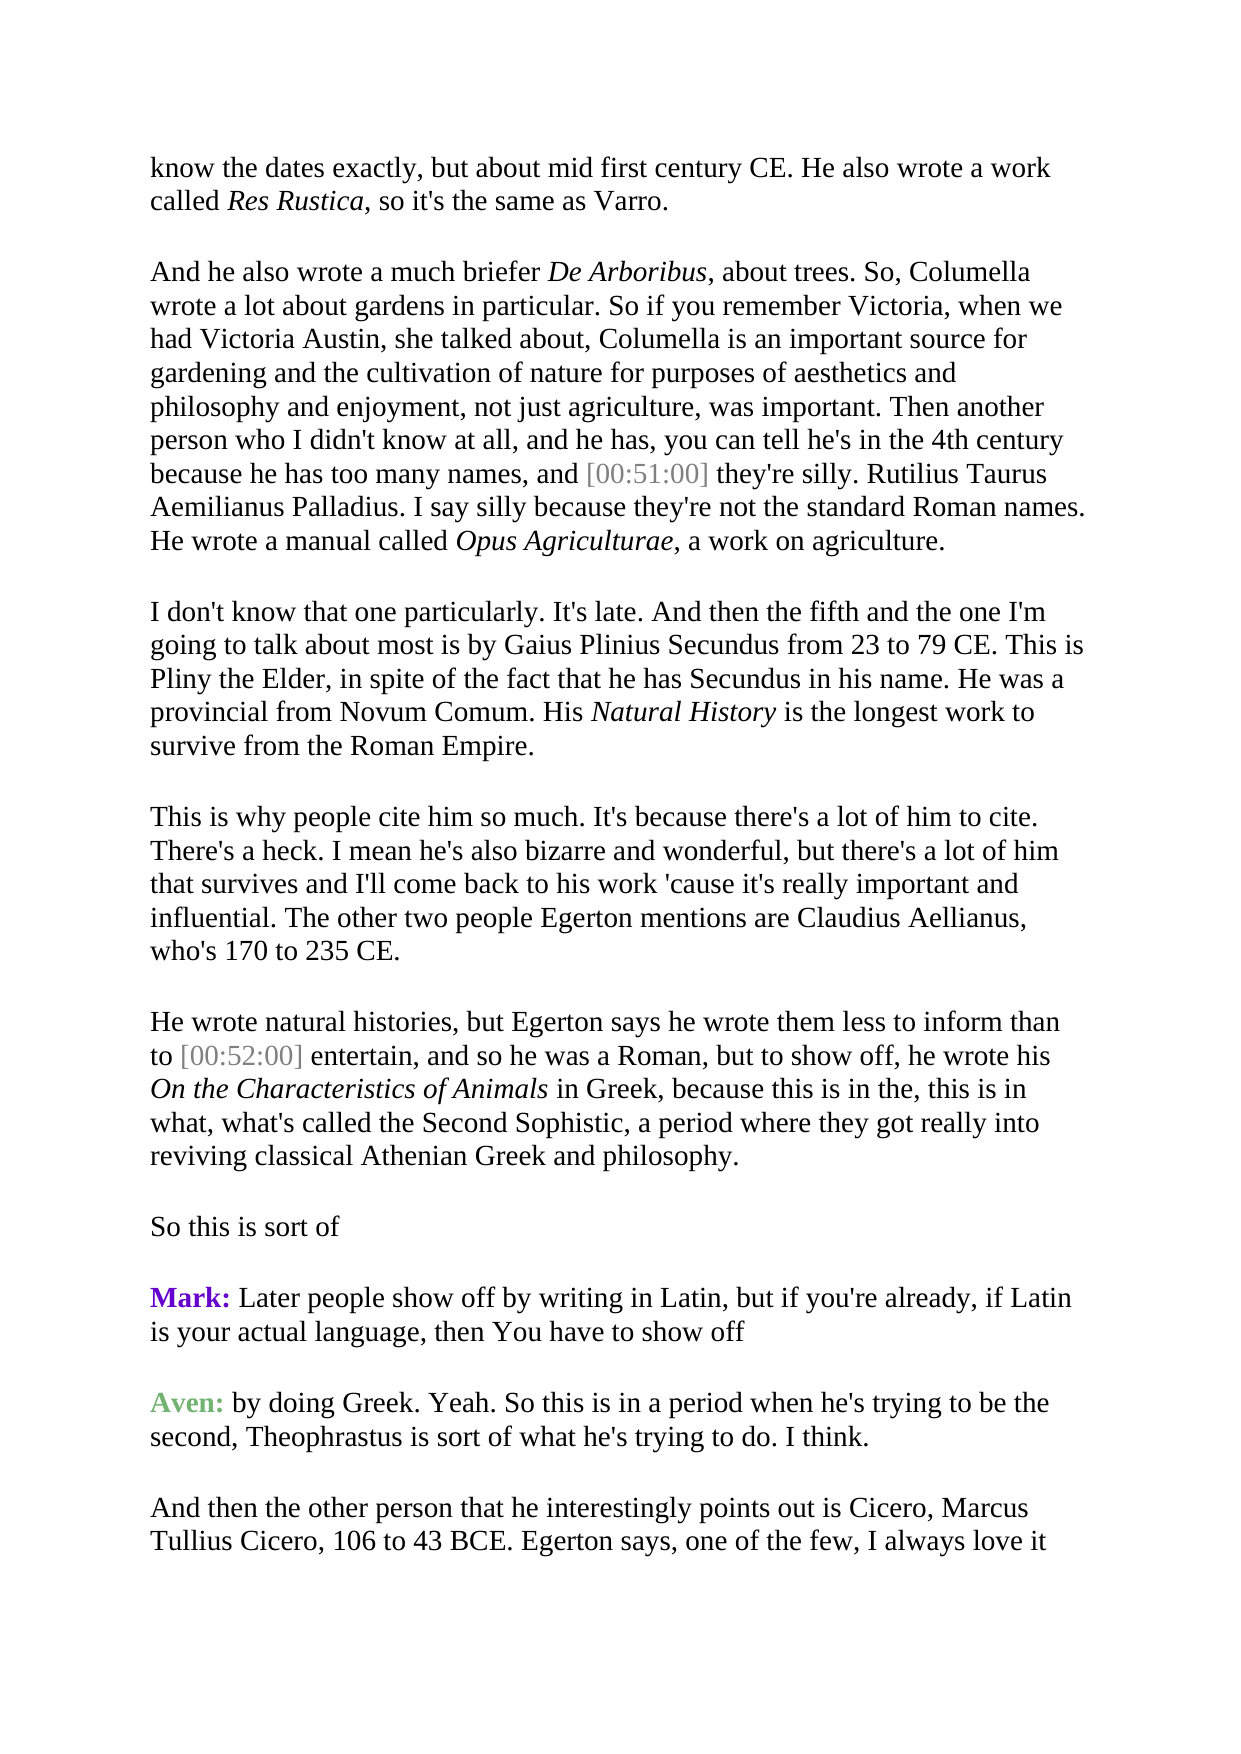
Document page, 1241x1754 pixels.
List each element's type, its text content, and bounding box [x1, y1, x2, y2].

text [150, 1490, 1090, 1557]
text Mark: Later people show off by writing in Latin, but if you're already, if Latin is your actual language, then You have to show off [150, 1281, 1090, 1348]
text This is why people cite him so much. It's because there's a lot of him to cite. There's a heck. I mean he's also bizarre and wonderful, but there's a lot of him that survives and I'll come back to his work 'cause it's really important and influential. The other two people Egerton mentions are Claudius Aellianus, who's 170 to 235 CE. [150, 799, 1090, 967]
text And he also wrote a much briefer De Arboribus, about trees. So, Columella wrote a lot about gardens in particular. So if you remember Victoria, when we had Victoria Austin, she talked about, Columella is an important source for gardening and the cultivation of nature for purposes of aesthetics and philosophy and enjoyment, not just agriculture, was important. Then another person who I didn't know at all, and he has, you can tell he's in the 4th century because he has too many names, and [00:51:00] they're silly. Rutilius Taurus Aemilianus Palladius. I say silly because they're not the standard Roman names. He wrote a manual called Opus Agriculturae, a work on agriculture. [150, 254, 1090, 556]
text So this is sort of [150, 1209, 1090, 1243]
text He wrote natural histories, but Egerton says he wrote them less to inform than to [00:52:00] entertain, and so he was a Roman, but to show off, he wrote his On the Characteristics of Animals in Greek, because this is in the, this is in what, what's called the Second Sophistic, a period where they got really into reviving classical Athenian Greek and philosophy. [150, 1004, 1090, 1172]
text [150, 150, 1090, 217]
text Aven: by doing Greek. Yeah. So this is in a period when he's trying to be the second, Theophrastus is sort of what he's trying to do. I think. [150, 1385, 1090, 1452]
text I don't know that one particularly. It's late. And then the fifth and the one I'm going to talk about most is by Gaius Plinius Secundus from 23 to 79 CE. This is Pliny the Elder, in spite of the fact that he has Secundus in his name. He was a provincial from Novum Comum. His Natural History is the longest work to survive from the Roman Empire. [150, 594, 1090, 762]
